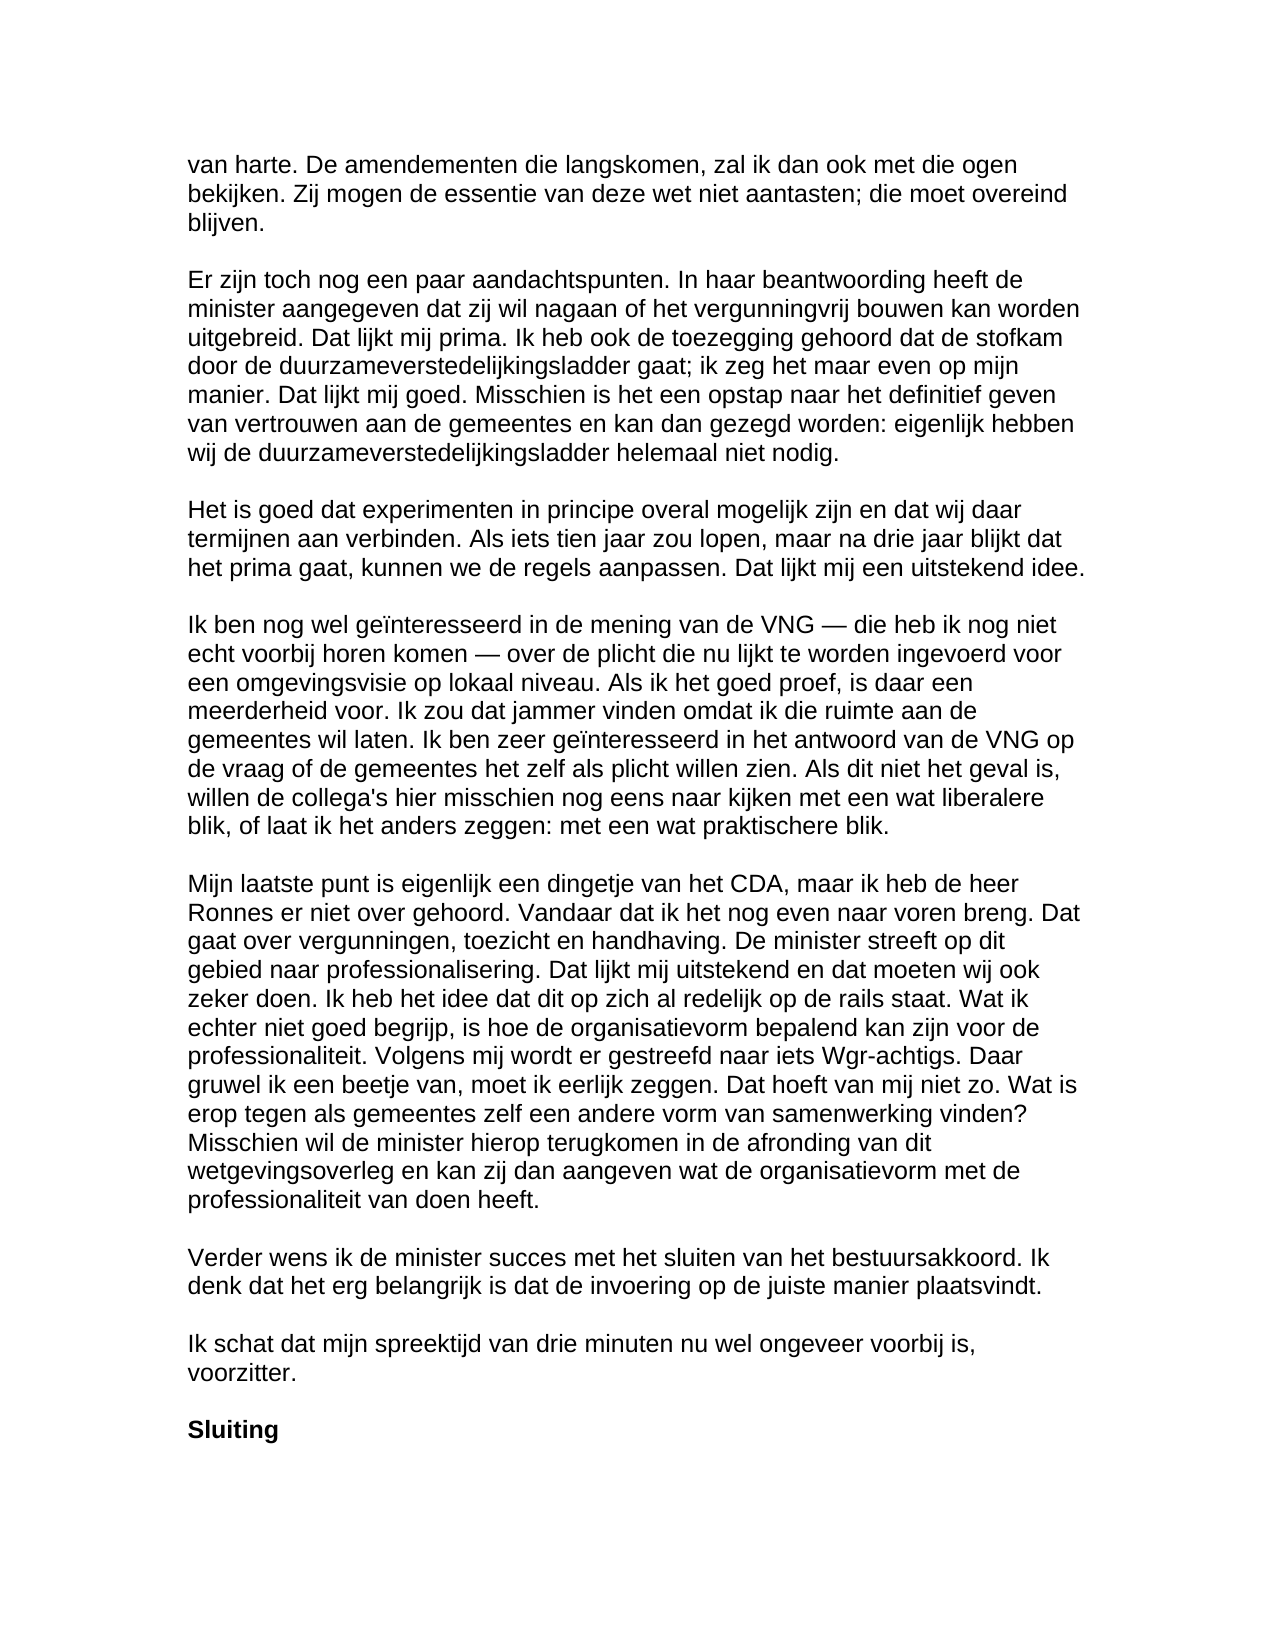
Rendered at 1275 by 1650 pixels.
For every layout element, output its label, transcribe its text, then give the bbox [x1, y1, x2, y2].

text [187, 150, 1087, 1386]
subtitle Sluiting [187, 1415, 1087, 1444]
